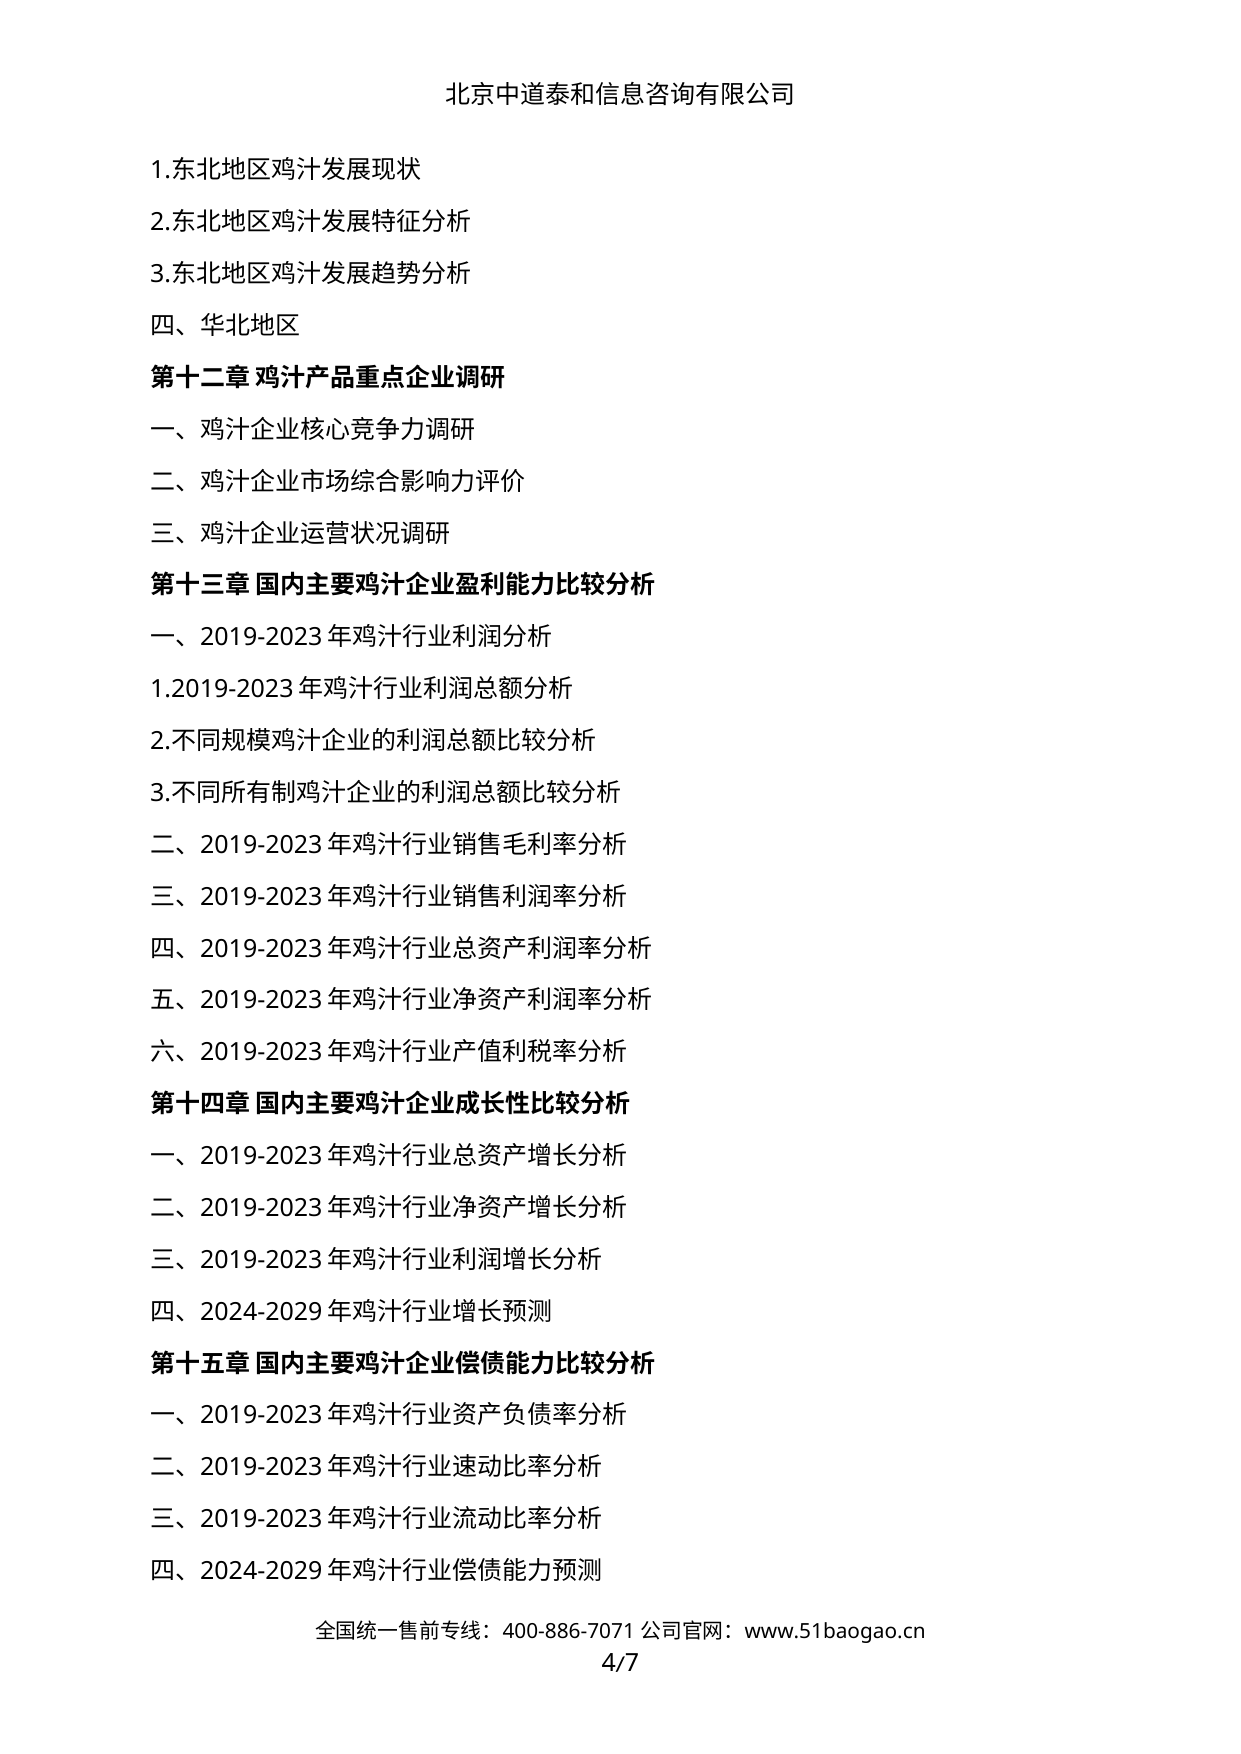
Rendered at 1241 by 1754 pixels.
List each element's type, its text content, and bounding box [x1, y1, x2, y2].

text 五、2019-2023年鸡汁行业净资产利润率分析 [150, 980, 1090, 1016]
text 2.不同规模鸡汁企业的利润总额比较分析 [150, 721, 1090, 757]
text 二、2019-2023年鸡汁行业净资产增长分析 [150, 1187, 1090, 1224]
text 二、2019-2023年鸡汁行业销售毛利率分析 [150, 824, 1090, 861]
text 二、2019-2023年鸡汁行业速动比率分析 [150, 1447, 1090, 1483]
text 四、华北地区 [150, 306, 1090, 342]
text 六、2019-2023年鸡汁行业产值利税率分析 [150, 1032, 1090, 1068]
text 第十四章 国内主要鸡汁企业成长性比较分析 [150, 1084, 1090, 1120]
text 2.东北地区鸡汁发展特征分析 [150, 202, 1090, 238]
text 三、2019-2023年鸡汁行业利润增长分析 [150, 1239, 1090, 1276]
text 第十五章 国内主要鸡汁企业偿债能力比较分析 [150, 1343, 1090, 1379]
text 一、鸡汁企业核心竞争力调研 [150, 409, 1090, 446]
text 一、2019-2023年鸡汁行业资产负债率分析 [150, 1395, 1090, 1431]
text 1.2019-2023年鸡汁行业利润总额分析 [150, 669, 1090, 705]
text 四、2024-2029年鸡汁行业偿债能力预测 [150, 1551, 1090, 1587]
text 第十二章 鸡汁产品重点企业调研 [150, 357, 1090, 394]
text 三、鸡汁企业运营状况调研 [150, 513, 1090, 549]
text 一、2019-2023年鸡汁行业总资产增长分析 [150, 1136, 1090, 1172]
text 1.东北地区鸡汁发展现状 [150, 150, 1090, 186]
text 一、2019-2023年鸡汁行业利润分析 [150, 617, 1090, 653]
text 二、鸡汁企业市场综合影响力评价 [150, 461, 1090, 497]
text 四、2024-2029年鸡汁行业增长预测 [150, 1291, 1090, 1327]
text 3.东北地区鸡汁发展趋势分析 [150, 254, 1090, 290]
text 三、2019-2023年鸡汁行业销售利润率分析 [150, 876, 1090, 912]
text 四、2019-2023年鸡汁行业总资产利润率分析 [150, 928, 1090, 964]
text 三、2019-2023年鸡汁行业流动比率分析 [150, 1499, 1090, 1535]
text 第十三章 国内主要鸡汁企业盈利能力比较分析 [150, 565, 1090, 601]
text 3.不同所有制鸡汁企业的利润总额比较分析 [150, 772, 1090, 809]
